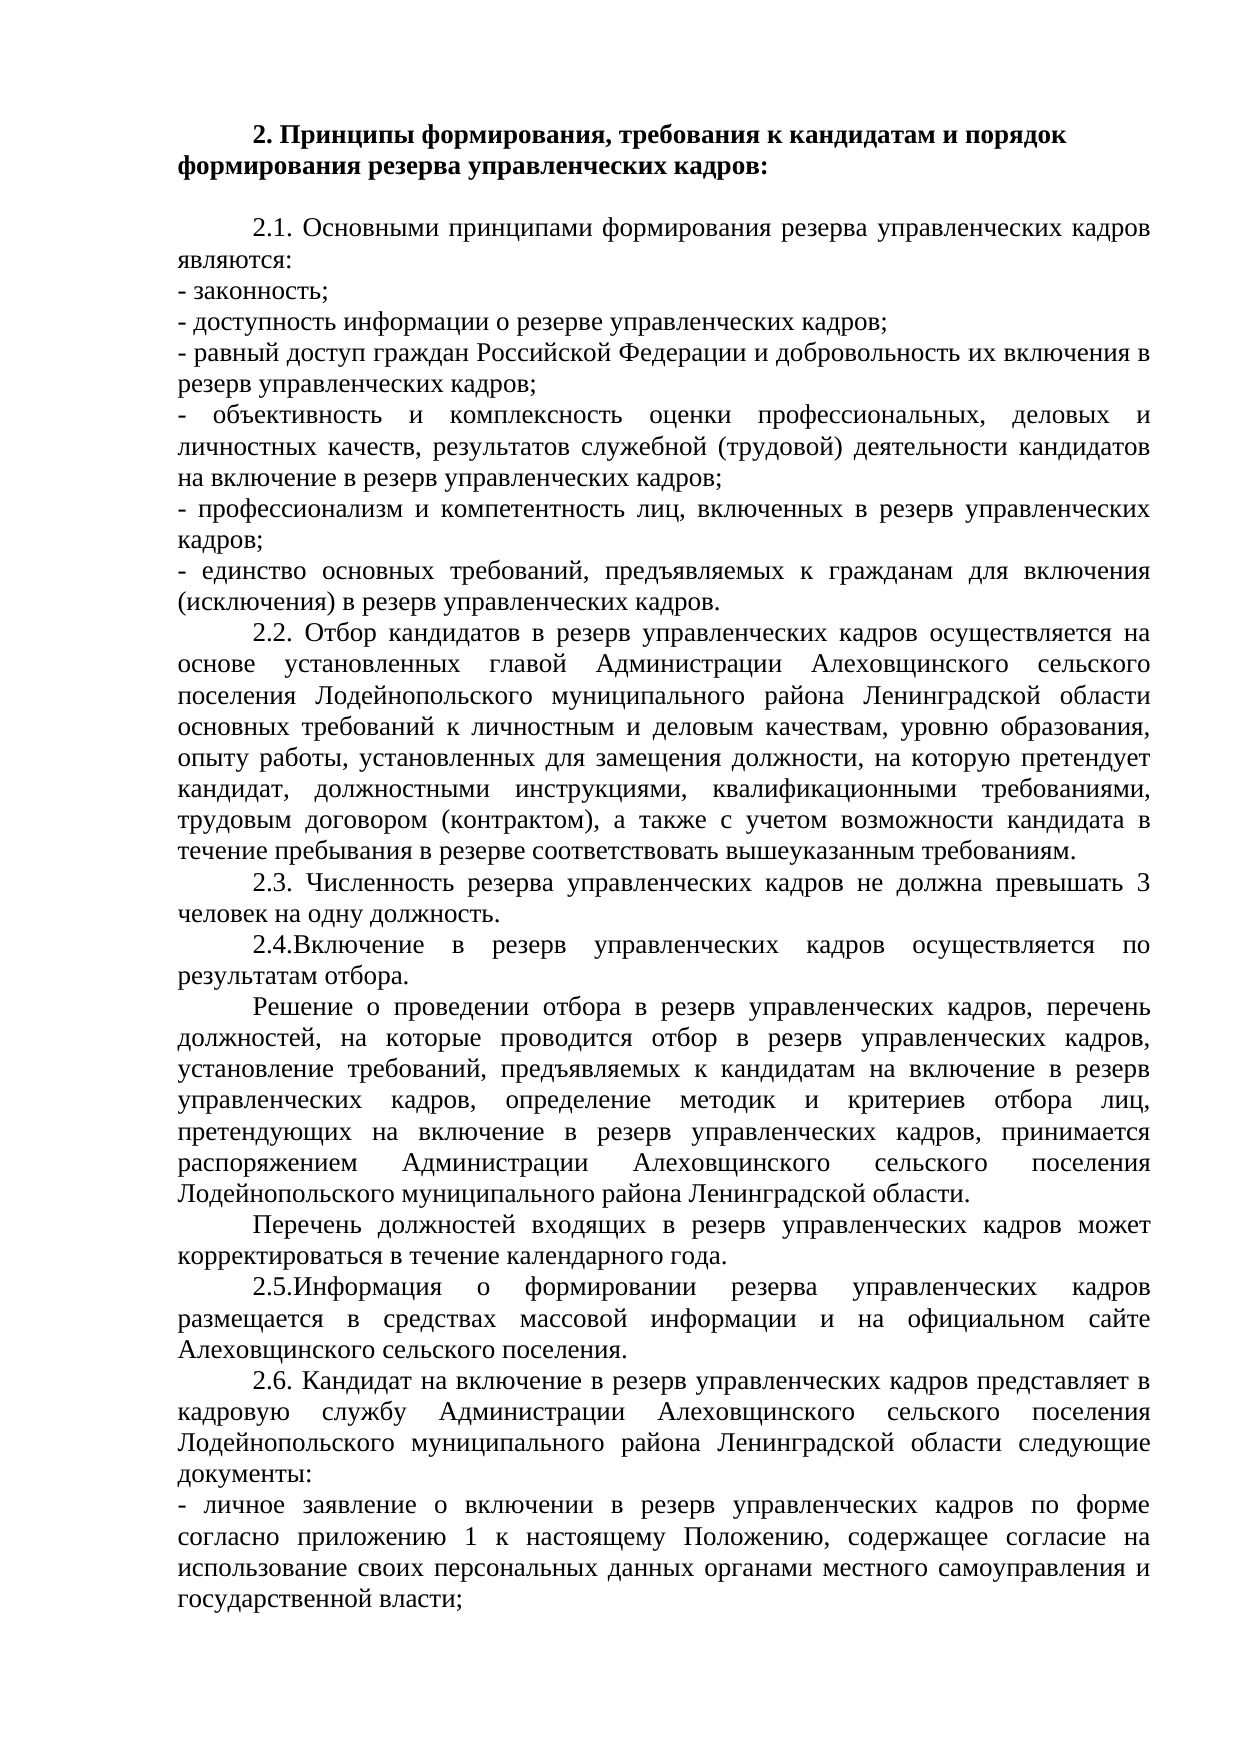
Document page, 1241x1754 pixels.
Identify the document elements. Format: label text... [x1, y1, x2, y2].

text - законность; [177, 274, 1152, 305]
text - доступность информации о резерве управленческих кадров; [177, 305, 1152, 336]
text - единство основных требований, предъявляемых к гражданам для включения (исключения) в резерв управленческих кадров. [177, 554, 1152, 616]
text Перечень должностей входящих в резерв управленческих кадров может корректироваться в течение календарного года. [177, 1208, 1152, 1271]
text - личное заявление о включении в резерв управленческих кадров по форме согласно приложению 1 к настоящему Положению, содержащее согласие на использование своих персональных данных органами местного самоуправления и государственной власти; [177, 1488, 1152, 1613]
text 2.5.Информация о формировании резерва управленческих кадров размещается в средствах массовой информации и на официальном сайте Алеховщинского сельского поселения. [177, 1271, 1152, 1364]
text 2.2. Отбор кандидатов в резерв управленческих кадров осуществляется на основе установленных главой Администрации Алеховщинского сельского поселения Лодейнопольского муниципального района Ленинградской области основных требований к личностным и деловым качествам, уровню образования, опыту работы, установленных для замещения должности, на которую претендует кандидат, должностными инструкциями, квалификационными требованиями, трудовым договором (контрактом), а также с учетом возможности кандидата в течение пребывания в резерве соответствовать вышеуказанным требованиям. [177, 616, 1152, 866]
text 2. Принципы формирования, требования к кандидатам и порядок формирования резерва управленческих кадров: [177, 118, 1152, 180]
text 2.3. Численность резерва управленческих кадров не должна превышать 3 человек на одну должность. [177, 866, 1152, 928]
text 2.6. Кандидат на включение в резерв управленческих кадров представляет в кадровую службу Администрации Алеховщинского сельского поселения Лодейнопольского муниципального района Ленинградской области следующие документы: [177, 1364, 1152, 1488]
text Решение о проведении отбора в резерв управленческих кадров, перечень должностей, на которые проводится отбор в резерв управленческих кадров, установление требований, предъявляемых к кандидатам на включение в резерв управленческих кадров, определение методик и критериев отбора лиц, претендующих на включение в резерв управленческих кадров, принимается распоряжением Администрации Алеховщинского сельского поселения Лодейнопольского муниципального района Ленинградской области. [177, 990, 1152, 1208]
text - объективность и комплексность оценки профессиональных, деловых и личностных качеств, результатов служебной (трудовой) деятельности кандидатов на включение в резерв управленческих кадров; [177, 398, 1152, 492]
text - равный доступ граждан Российской Федерации и добровольность их включения в резерв управленческих кадров; [177, 336, 1152, 398]
text 2.4.Включение в резерв управленческих кадров осуществляется по результатам отбора. [177, 928, 1152, 990]
text 2.1. Основными принципами формирования резерва управленческих кадров являются: [177, 212, 1152, 274]
text - профессионализм и компетентность лиц, включенных в резерв управленческих кадров; [177, 492, 1152, 554]
